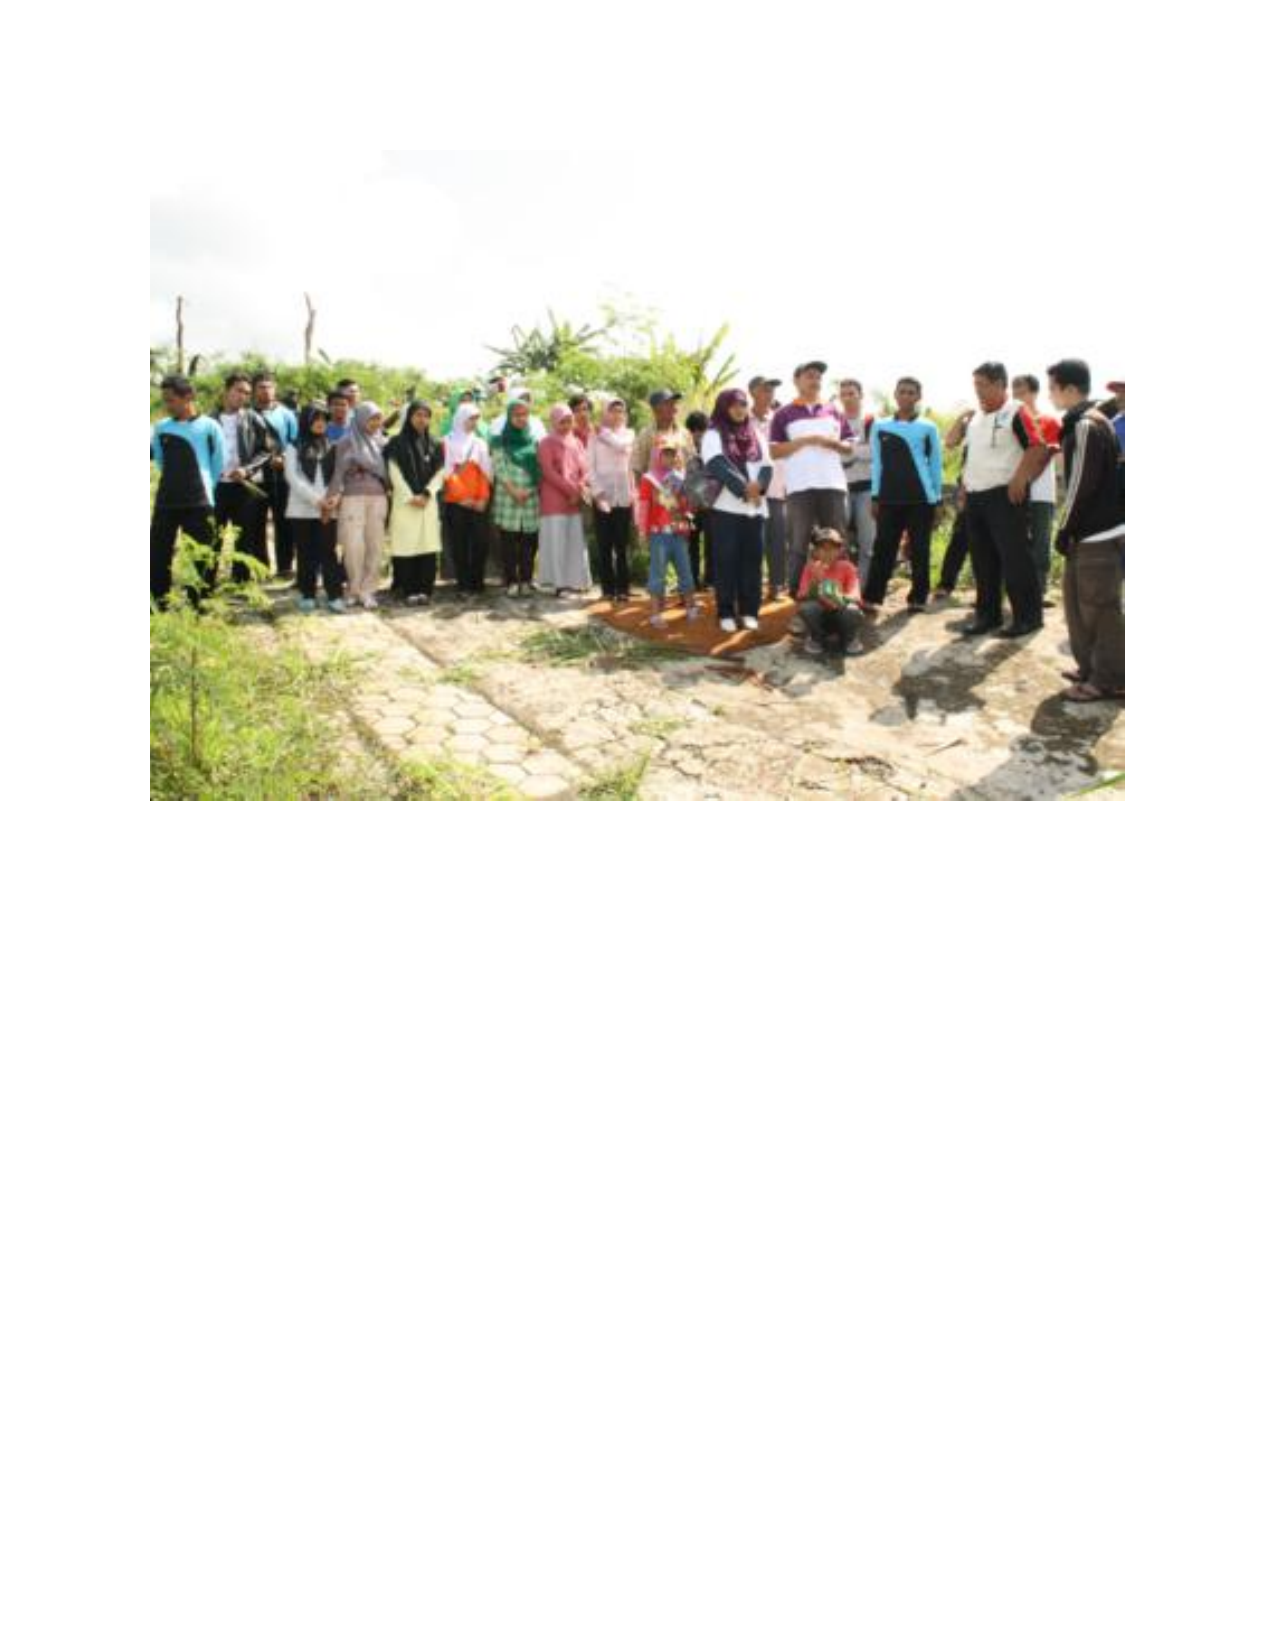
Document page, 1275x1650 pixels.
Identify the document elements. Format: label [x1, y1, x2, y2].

picture [150, 150, 1125, 801]
